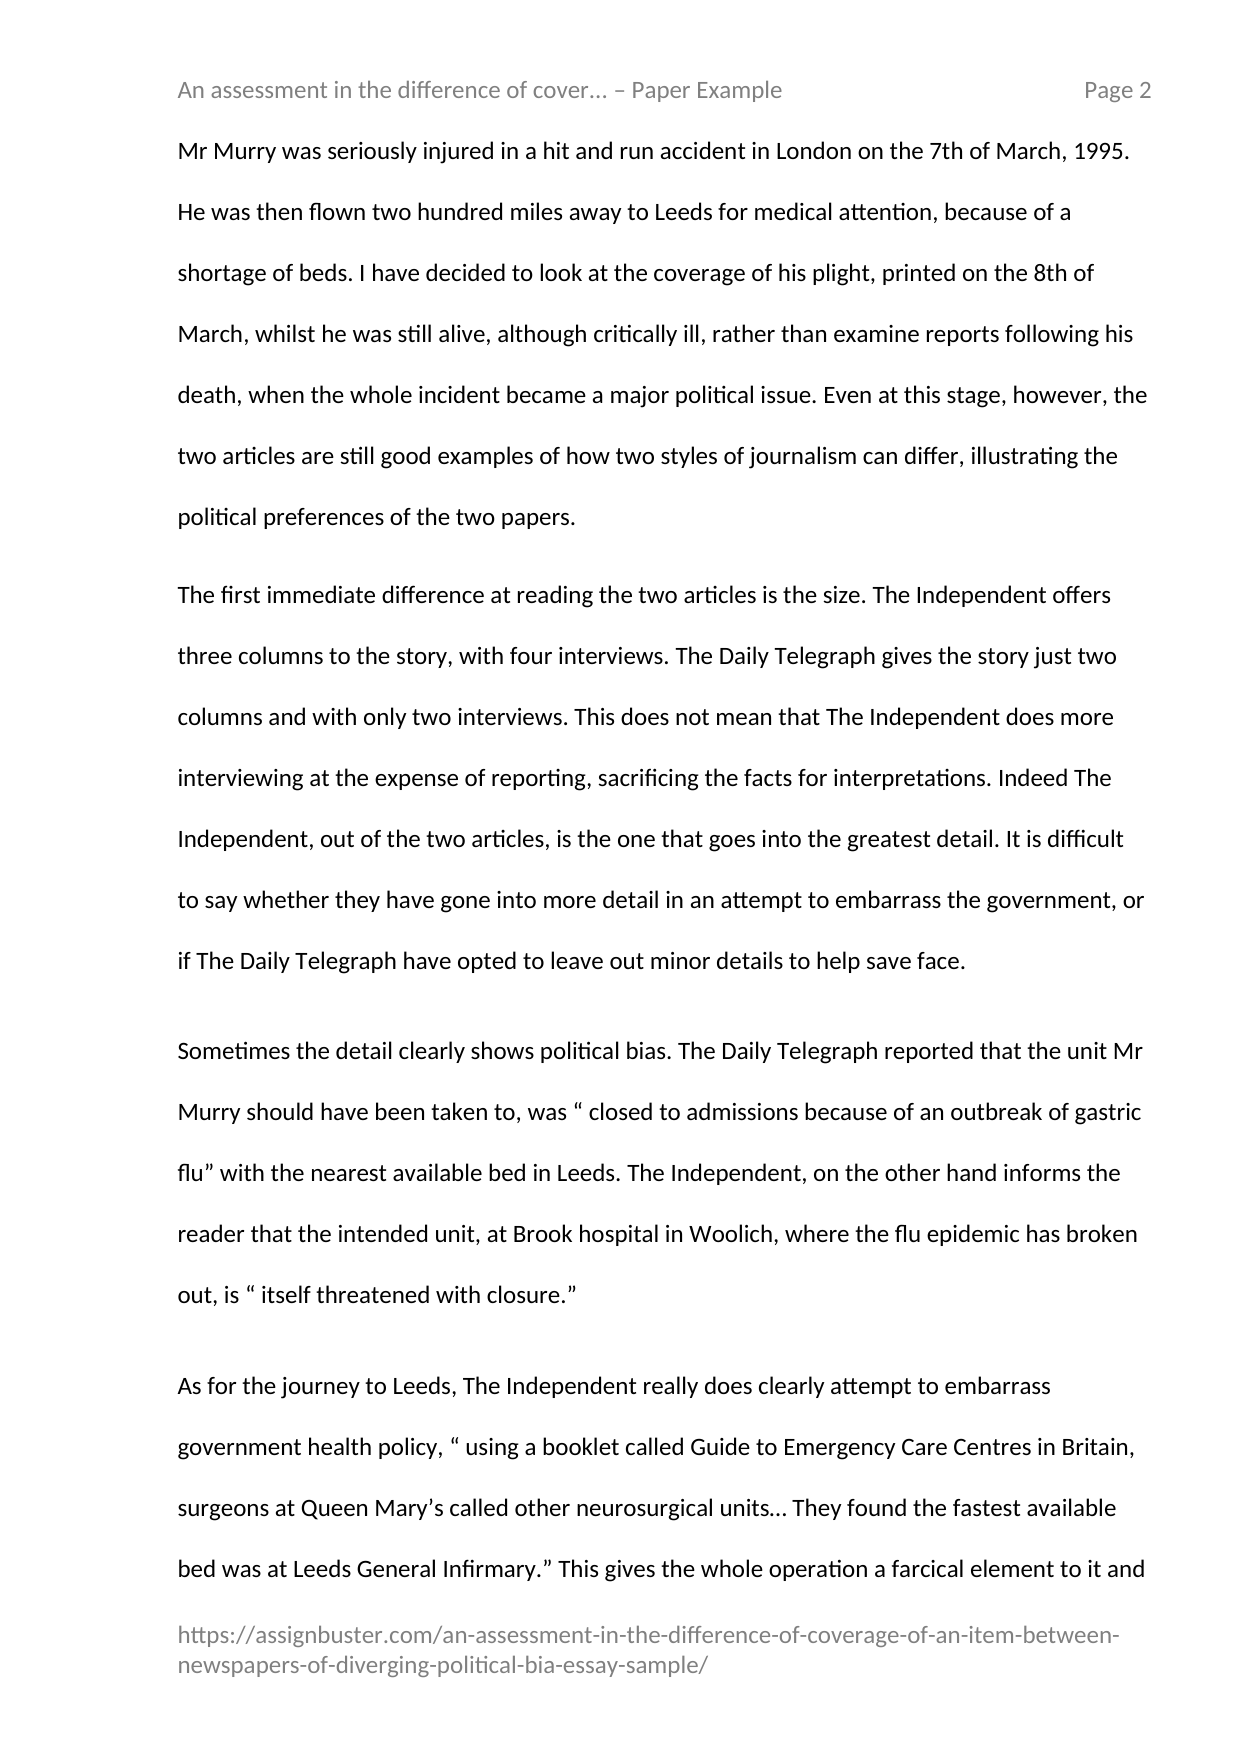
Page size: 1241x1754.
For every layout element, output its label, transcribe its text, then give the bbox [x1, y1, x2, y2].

text Mr Murry was seriously injured in a hit and run accident in London on the 7th of March, 1995. He was then flown two hundred miles away to Leeds for medical attention, because of a shortage of beds. I have decided to look at the coverage of his plight, printed on the 8th of March, whilst he was still alive, although critically ill, rather than examine reports following his death, when the whole incident became a major political issue. Even at this stage, however, the two articles are still good examples of how two styles of journalism can differ, illustrating the political preferences of the two papers. [177, 135, 1152, 532]
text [177, 1370, 1152, 1584]
text The first immediate difference at reading the two articles is the size. The Independent offers three columns to the story, with four interviews. The Daily Telegraph gives the story just two columns and with only two interviews. This does not mean that The Independent does more interviewing at the expense of reporting, sacrificing the facts for interpretations. Indeed The Independent, out of the two articles, is the one that goes into the greatest detail. It is difficult to say whether they have gone into more detail in an attempt to embarrass the government, or if The Daily Telegraph have opted to leave out minor details to help save face. [177, 579, 1152, 976]
text Sometimes the detail clearly shows political bias. The Daily Telegraph reported that the unit Mr Murry should have been taken to, was “ closed to admissions because of an outbreak of gastric flu” with the nearest available bed in Leeds. The Independent, on the other hand informs the reader that the intended unit, at Brook hospital in Woolich, where the flu epidemic has broken out, is “ itself threatened with closure.” [177, 1036, 1152, 1310]
